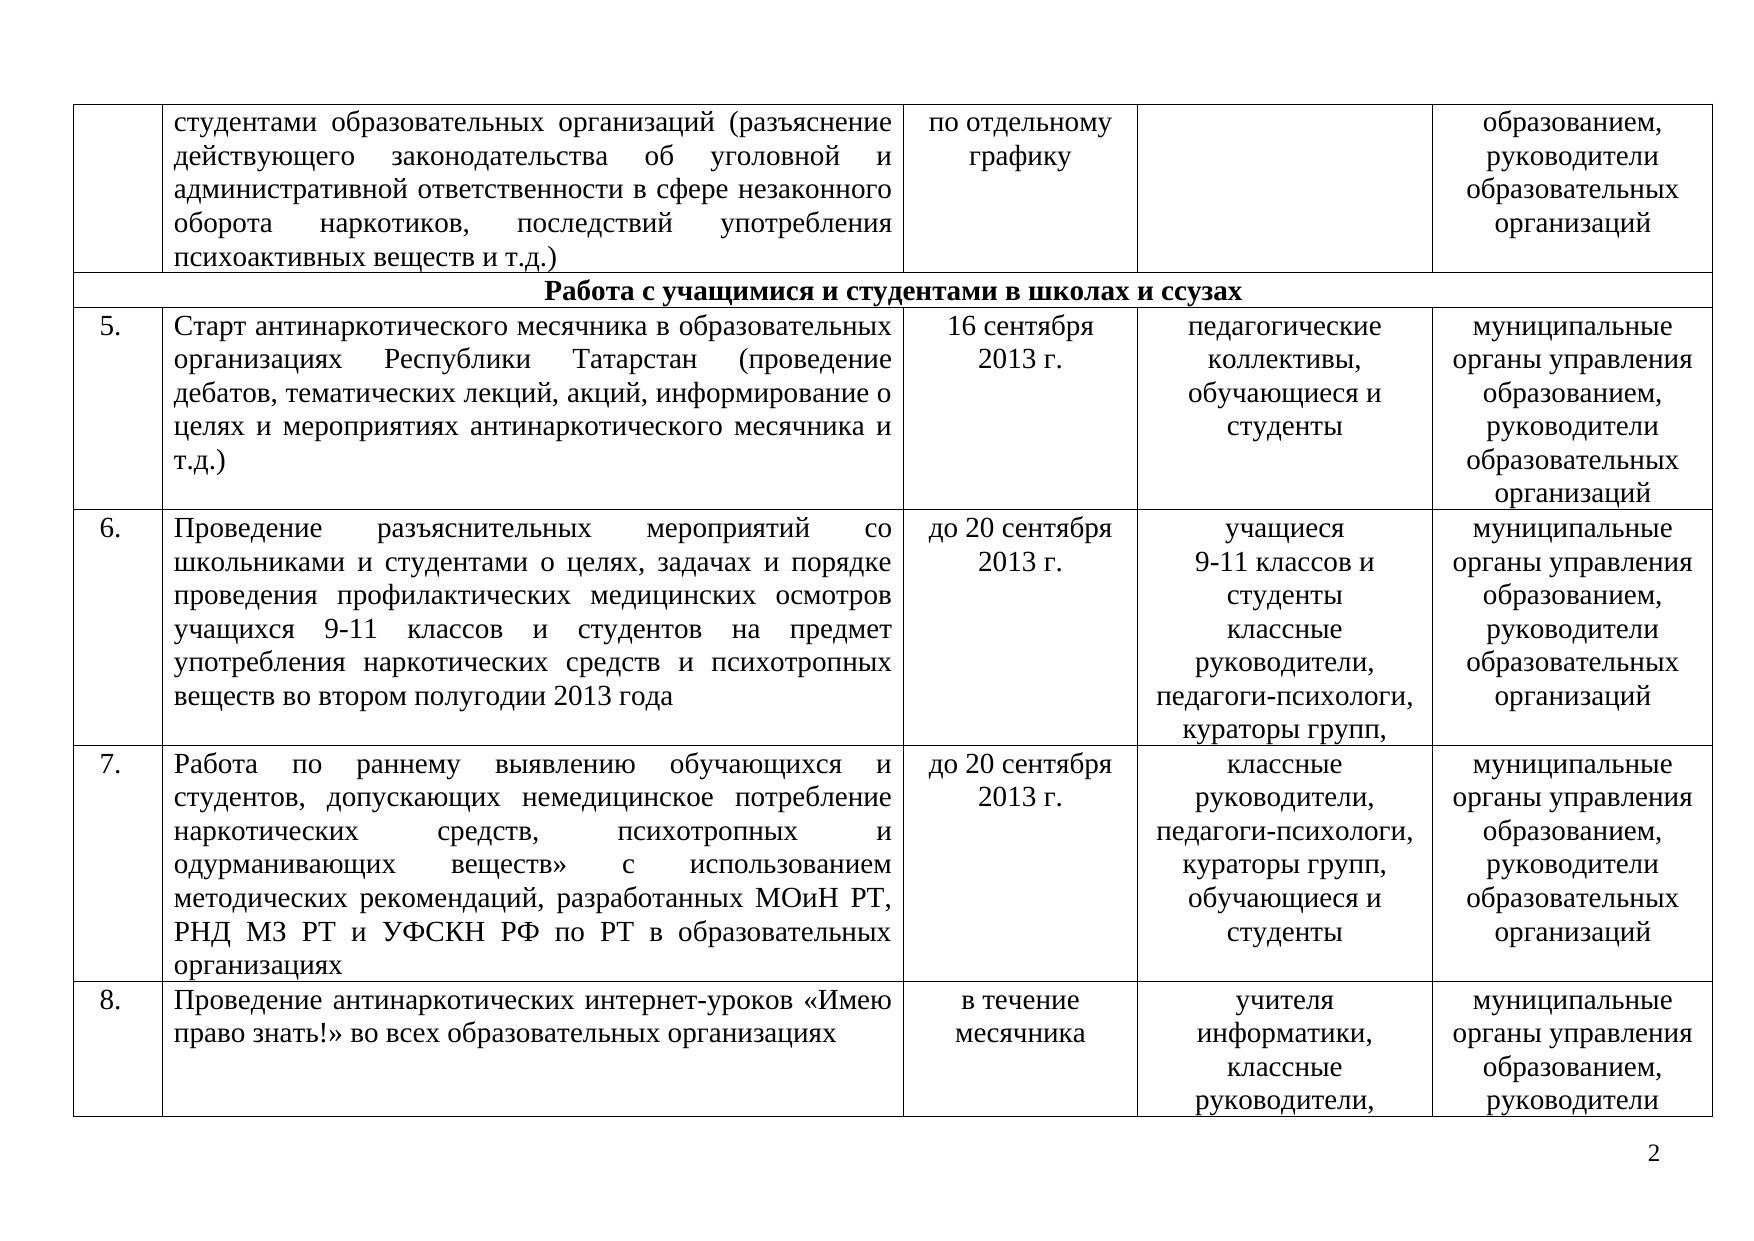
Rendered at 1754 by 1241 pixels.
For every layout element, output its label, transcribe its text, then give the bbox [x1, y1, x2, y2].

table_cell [1433, 105, 1712, 272]
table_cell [904, 105, 1137, 272]
table_cell [74, 105, 162, 272]
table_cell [1433, 982, 1712, 1116]
table_cell педагогические коллективы, обучающиеся и студенты [1138, 308, 1432, 509]
table_cell [74, 308, 162, 509]
table_cell учащиеся 9-11 классов и студенты классные руководители, педагоги-психологи, кураторы групп, [1138, 510, 1432, 745]
table_cell в течение месячника [904, 982, 1137, 1116]
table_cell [1138, 105, 1432, 272]
table_cell классные руководители, педагоги-психологи, кураторы групп, обучающиеся и студенты [1138, 746, 1432, 981]
table_cell муниципальные органы управления образованием, руководители образовательных организаций [1433, 510, 1712, 745]
table_cell до 20 сентября 2013 г. [904, 510, 1137, 745]
table_cell муниципальные органы управления образованием, руководители образовательных организаций [1433, 308, 1712, 509]
table_cell Работа с учащимися и студентами в школах и ссузах [74, 273, 1712, 307]
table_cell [163, 105, 903, 272]
table_cell 16 сентября 2013 г. [904, 308, 1137, 509]
table_cell Старт антинаркотического месячника в образовательных организациях Республики Татарстан (проведение дебатов, тематических лекций, акций, информирование о целях и мероприятиях антинаркотического месячника и т.д.) [163, 308, 903, 509]
table_cell [74, 746, 162, 981]
table_cell [74, 510, 162, 745]
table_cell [1138, 982, 1432, 1116]
table_cell муниципальные органы управления образованием, руководители образовательных организаций [1433, 746, 1712, 981]
table_cell Работа по раннему выявлению обучающихся и студентов, допускающих немедицинское потребление наркотических средств, психотропных и одурманивающих веществ» с использованием методических рекомендаций, разработанных МОиН РТ, РНД МЗ РТ и УФСКН РФ по РТ в образовательных организациях [163, 746, 903, 981]
table_cell [74, 982, 162, 1116]
table_cell Проведение разъяснительных мероприятий со школьниками и студентами о целях, задачах и порядке проведения профилактических медицинских осмотров учащихся 9-11 классов и студентов на предмет употребления наркотических средств и психотропных веществ во втором полугодии 2013 года [163, 510, 903, 745]
table_cell до 20 сентября 2013 г. [904, 746, 1137, 981]
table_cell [163, 982, 903, 1116]
